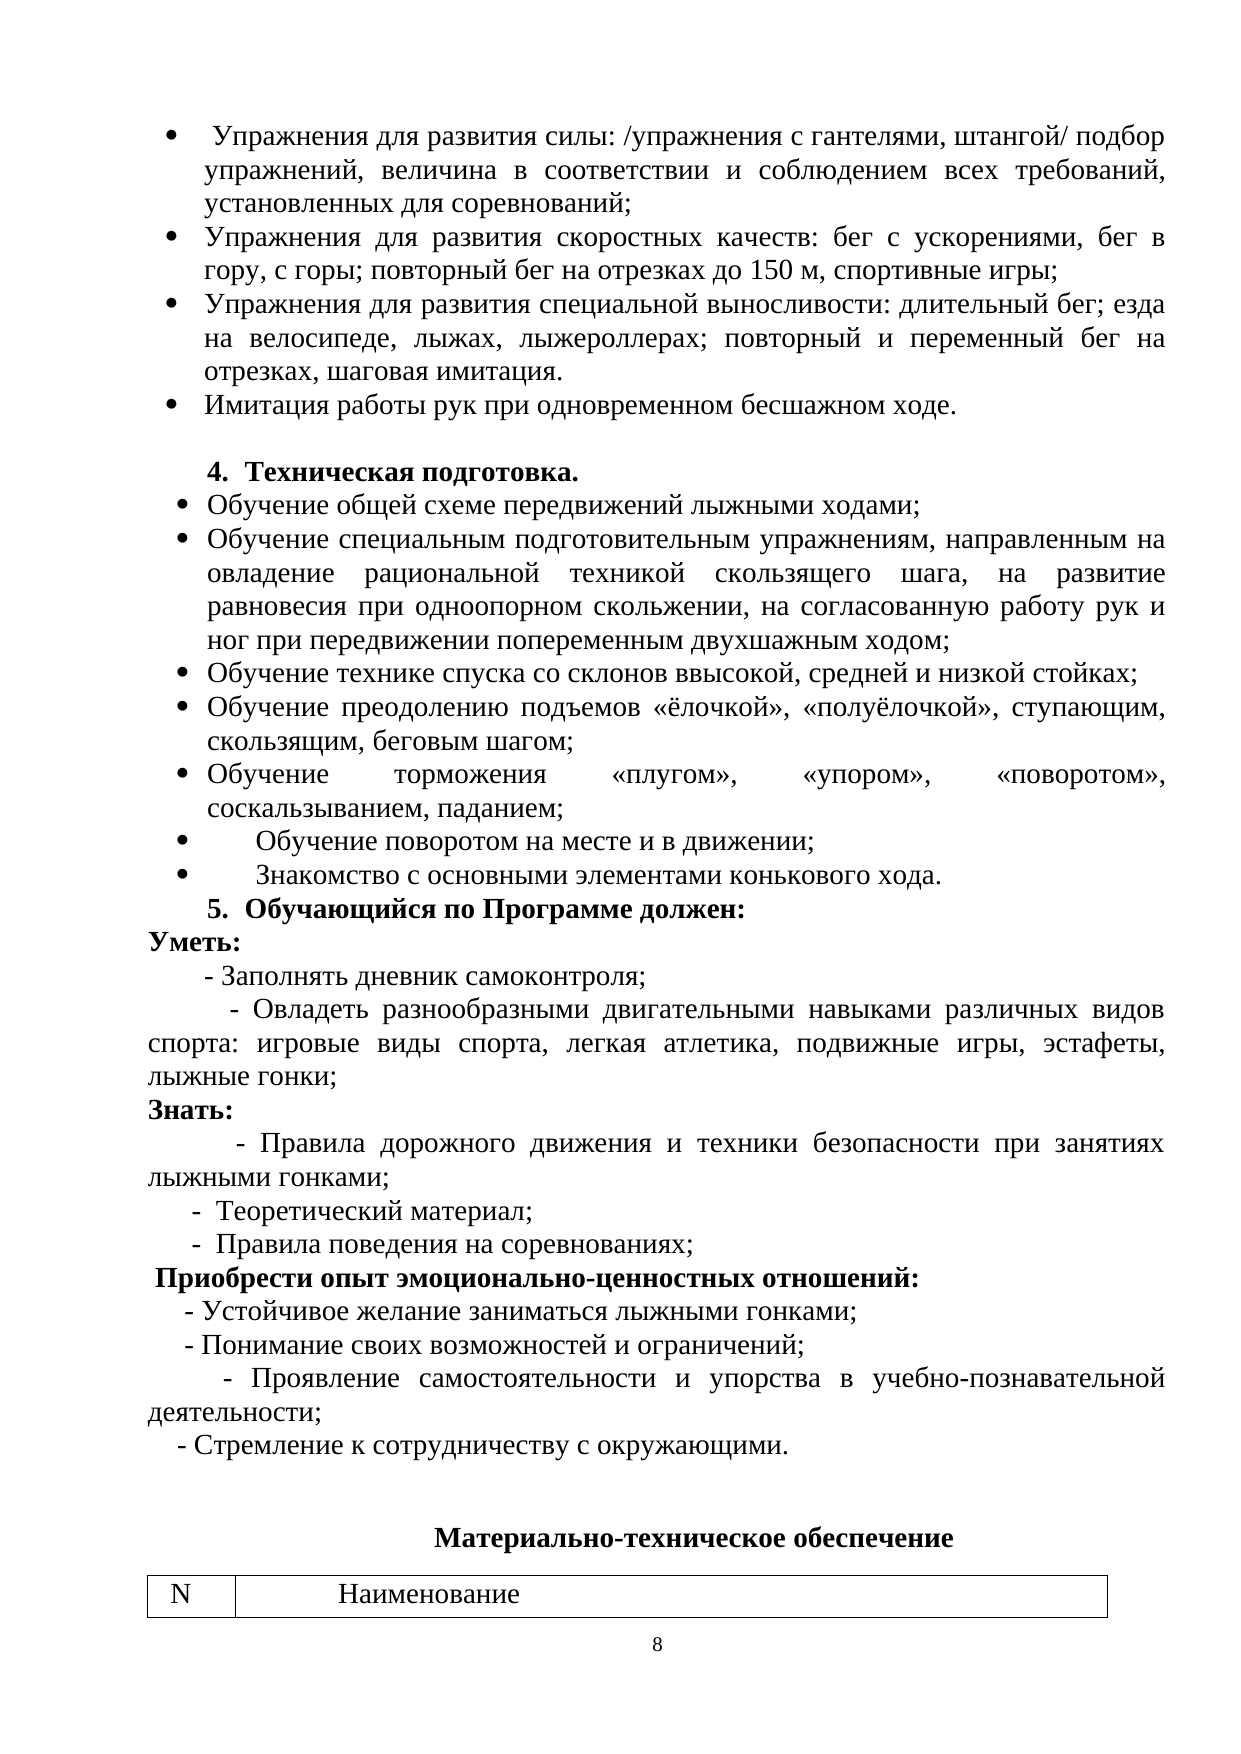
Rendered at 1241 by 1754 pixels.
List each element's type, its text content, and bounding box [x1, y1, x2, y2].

list Техническая подготовка. [207, 454, 1167, 487]
text - Теоретический материал; [148, 1193, 1167, 1226]
text Приобрести опыт эмоционально-ценностных отношений: [148, 1260, 1167, 1293]
list Упражнения для развития скоростных качеств: бег с ускорениями, бег в гору, с горы; повторный бег на отрезках до 150 м, спортивные игры; [166, 219, 1167, 286]
list Обучение общей схеме передвижений лыжными ходами; [177, 487, 1167, 521]
text - Понимание своих возможностей и ограничений; [148, 1327, 1167, 1360]
table_header Наименование [236, 1576, 1107, 1617]
table_header N п/п [148, 1576, 235, 1617]
list Имитация работы рук при одновременном бесшажном ходе. [166, 387, 1167, 420]
text Знать: [148, 1092, 1167, 1126]
text - Овладеть разнообразными двигательными навыками различных видов спорта: игровые виды спорта, легкая атлетика, подвижные игры, эстафеты, лыжные гонки; [148, 991, 1167, 1092]
text - Устойчивое желание заниматься лыжными гонками; [148, 1293, 1167, 1327]
text - Стремление к сотрудничеству с окружающими. [148, 1427, 1167, 1461]
list Упражнения для развития силы: /упражнения с гантелями, штангой/ подбор упражнений, величина в соответствии и соблюдением всех требований, установленных для соревнований; [166, 118, 1167, 219]
list Обучение технике спуска со склонов ввысокой, средней и низкой стойках; [177, 655, 1167, 689]
list Упражнения для развития специальной выносливости: длительный бег; езда на велосипеде, лыжах, лыжероллерах; повторный и переменный бег на отрезках, шаговая имитация. [166, 286, 1167, 387]
list Обучение специальным подготовительным упражнениям, направленным на овладение рациональной техникой скользящего шага, на развитие равновесия при одноопорном скольжении, на согласованную работу рук и ног при передвижении попеременным двухшажным ходом; [177, 521, 1167, 655]
text - Заполнять дневник самоконтроля; [204, 958, 1167, 991]
list Обучение преодолению подъемов «ёлочкой», «полуёлочкой», ступающим, скользящим, беговым шагом; [177, 689, 1167, 756]
list Знакомство с основными элементами конькового хода. [177, 857, 1167, 891]
list Обучение поворотом на месте и в движении; [177, 823, 1167, 857]
text Материально-техническое обеспечение [148, 1520, 1167, 1554]
list Обучающийся по Программе должен: [207, 891, 1167, 924]
text - Правила поведения на соревнованиях; [148, 1226, 1167, 1260]
text Уметь: [148, 924, 1167, 958]
text - Правила дорожного движения и техники безопасности при занятиях лыжными гонками; [148, 1126, 1167, 1193]
text - Проявление самостоятельности и упорства в учебно-познавательной деятельности; [148, 1360, 1167, 1427]
list Обучение торможения «плугом», «упором», «поворотом», соскальзыванием, паданием; [177, 756, 1167, 823]
